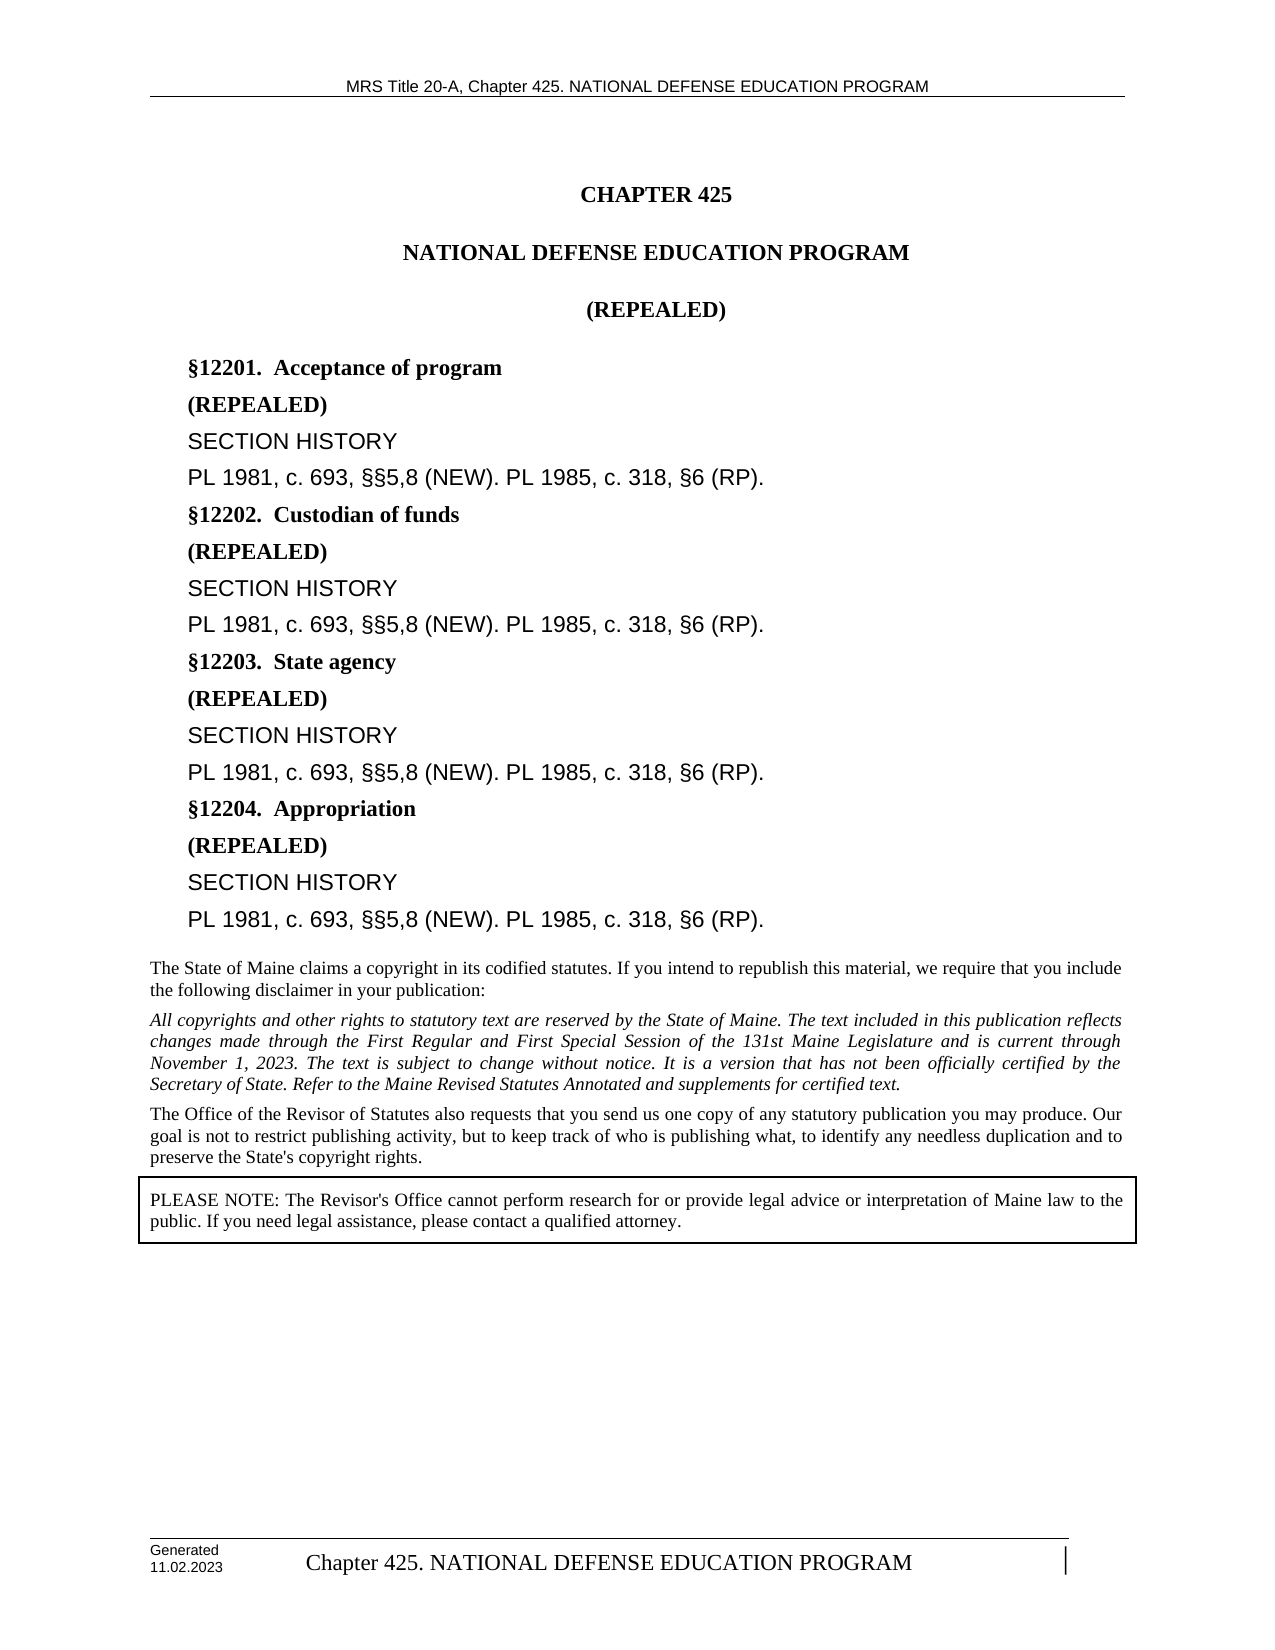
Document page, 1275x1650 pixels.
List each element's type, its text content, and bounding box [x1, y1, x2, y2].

text §12204. Appropriation [187, 795, 1125, 822]
text All copyrights and other rights to statutory text are reserved by the State of Maine. The text included in this publication reflects changes made through the First Regular and First Special Session of the 131st Maine Legislature and is current through November 1, 2023 . The text is subject to change without notice. It is a version that has not been officially certified by the Secretary of State. Refer to the Maine Revised Statutes Annotated and supplements for certified text. [150, 1008, 1125, 1095]
text SECTION HISTORY [187, 869, 1125, 895]
text (REPEALED) [187, 538, 1125, 564]
text SECTION HISTORY [187, 722, 1125, 748]
text §12201. Acceptance of program [187, 354, 1125, 380]
text The Office of the Revisor of Statutes also requests that you send us one copy of any statutory publication you may produce. Our goal is not to restrict publishing activity, but to keep track of who is publishing what, to identify any needless duplication and to preserve the State's copyright rights. [150, 1103, 1125, 1168]
text SECTION HISTORY [187, 575, 1125, 601]
text NATIONAL DEFENSE EDUCATION PROGRAM [187, 239, 1125, 265]
text PL 1981, c. 693, §§5,8 (NEW). PL 1985, c. 318, §6 (RP). [187, 611, 1125, 638]
text (REPEALED) [187, 685, 1125, 711]
text §12202. Custodian of funds [187, 501, 1125, 527]
text CHAPTER 425 [187, 181, 1125, 208]
text SECTION HISTORY [187, 428, 1125, 454]
text PL 1981, c. 693, §§5,8 (NEW). PL 1985, c. 318, §6 (RP). [187, 906, 1125, 932]
text (REPEALED) [187, 391, 1125, 417]
text (REPEALED) [187, 832, 1125, 858]
text PL 1981, c. 693, §§5,8 (NEW). PL 1985, c. 318, §6 (RP). [187, 464, 1125, 491]
text §12203. State agency [187, 648, 1125, 674]
text The State of Maine claims a copyright in its codified statutes. If you intend to republish this material, we require that you include the following disclaimer in your publication: [150, 957, 1125, 1000]
text PL 1981, c. 693, §§5,8 (NEW). PL 1985, c. 318, §6 (RP). [187, 758, 1125, 785]
text (REPEALED) [187, 296, 1125, 323]
text PLEASE NOTE: The Revisor's Office cannot perform research for or provide legal advice or interpretation of Maine law to the public. If you need legal assistance, please contact a qualified attorney. [140, 1178, 1135, 1242]
